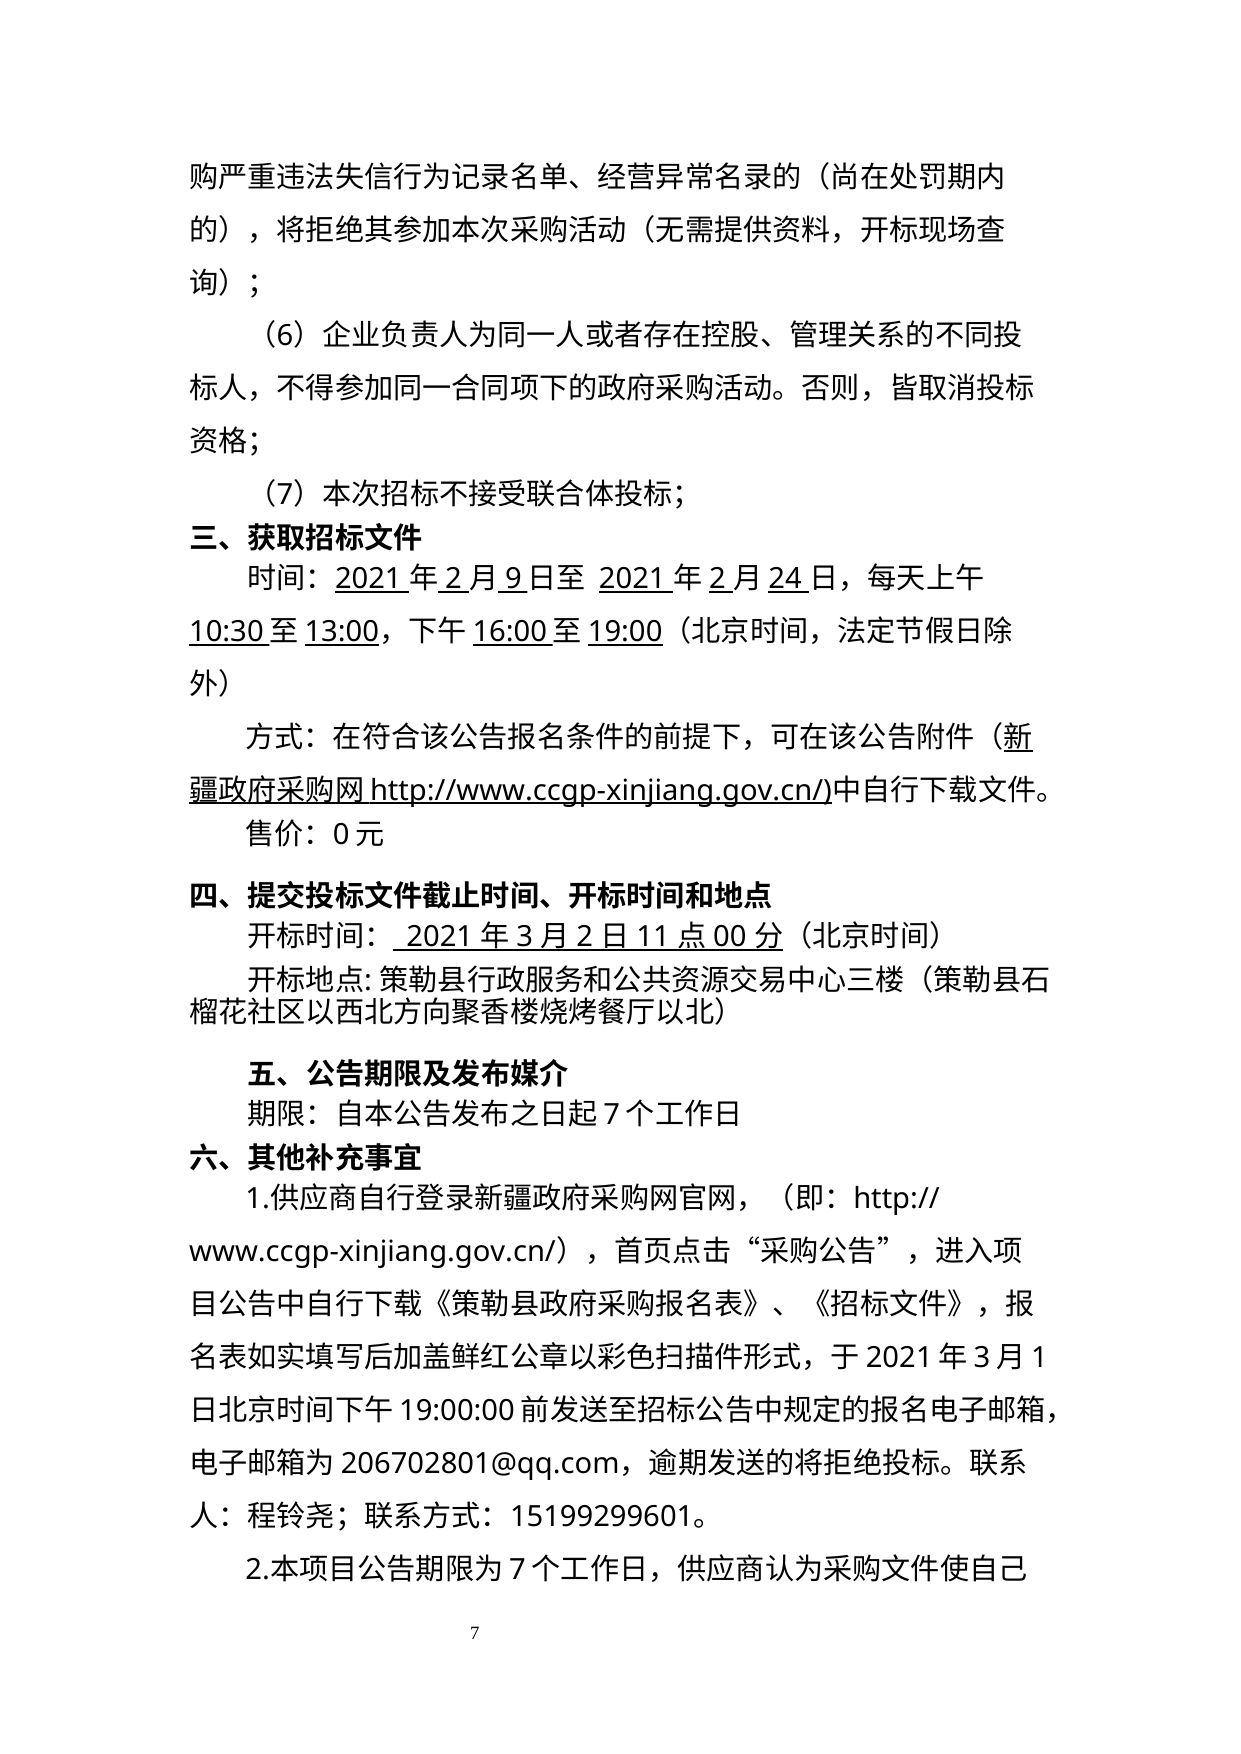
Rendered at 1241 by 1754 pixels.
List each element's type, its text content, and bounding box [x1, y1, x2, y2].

subtitle 开标地点: 策勒县行政服务和公共资源交易中心三楼（策勒县石榴花社区以西北方向聚香楼烧烤餐厅以北） [189, 966, 1051, 1028]
subtitle 四、提交投标文件截止时间、开标时间和地点 [189, 882, 1051, 913]
text 时间：2021 年 2 月 9日至 2021 年 2 月24 日，每天上午10:30至13:00，下午16:00至19:00（北京时间，法定节假日除外） [189, 555, 1051, 703]
text 开标时间： 2021 年 3 月 2 日 11 点 00 分（北京时间） [189, 913, 1051, 955]
subtitle 六、其他补充事宜 [189, 1144, 1051, 1175]
subtitle 五、公告期限及发布媒介 [189, 1059, 1051, 1091]
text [189, 1545, 1051, 1588]
text 售价：0元 [189, 819, 1051, 850]
text （7）本次招标不接受联合体投标； [189, 471, 1051, 513]
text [189, 153, 1051, 301]
text 方式：在符合该公告报名条件的前提下，可在该公告附件（新疆政府采购网http://www.ccgp-xinjiang.gov.cn/)中自行下载文件。 [189, 713, 1051, 808]
subtitle 三、获取招标文件 [189, 523, 1051, 555]
text （6）企业负责人为同一人或者存在控股、管理关系的不同投标人，不得参加同一合同项下的政府采购活动。否则，皆取消投标资格； [189, 312, 1051, 460]
text 期限：自本公告发布之日起7个工作日 [189, 1091, 1051, 1133]
text 1.供应商自行登录新疆政府采购网官网，（即：http://www.ccgp-xinjiang.gov.cn/），首页点击“采购公告”，进入项目公告中自行下载《策勒县政府采购报名表》、《招标文件》，报名表如实填写后加盖鲜红公章以彩色扫描件形式，于2021年3月1日北京时间下午19:00:00前发送至招标公告中规定的报名电子邮箱，电子邮箱为206702801@qq.com，逾期发送的将拒绝投标。联系人：程铃尧；联系方式：15199299601。 [189, 1175, 1051, 1535]
